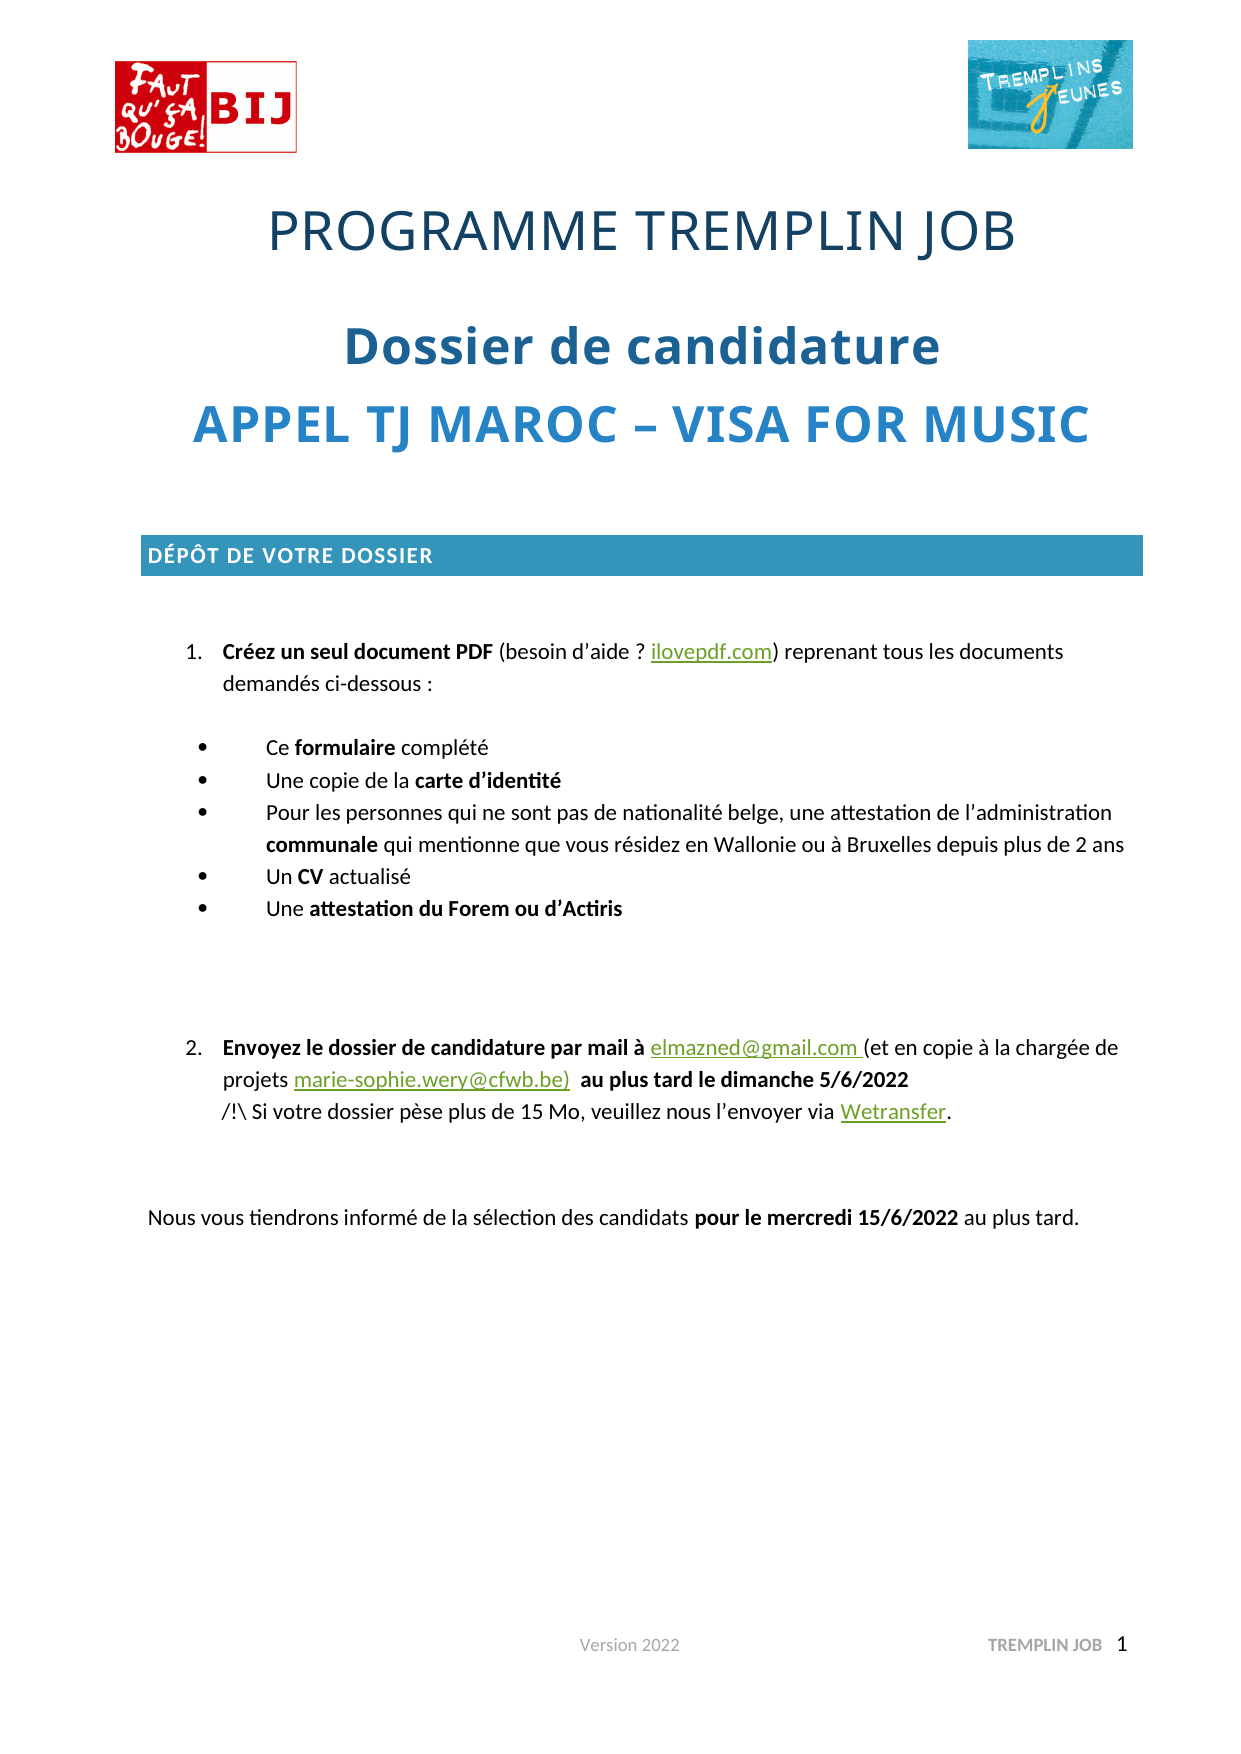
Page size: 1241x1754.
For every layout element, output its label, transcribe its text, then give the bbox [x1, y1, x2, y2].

title Dossier de candidature [148, 311, 1137, 379]
list Une attestation du Forem ou d’Actiris [199, 894, 1137, 922]
subtitle Dépôt de votre dossier [148, 541, 1137, 569]
list Un CV actualisé [199, 862, 1137, 890]
text Nous vous tiendrons informé de la sélection des candidats pour le mercredi 15/6/2022 au plus tard. [148, 1203, 1137, 1231]
list Envoyez le dossier de candidature par mail à elmazned@gmail.com (et en copie à la chargée de projets marie-sophie.wery@cfwb.be) au plus tard le dimanche 5/6/2022 [185, 1033, 1137, 1093]
list Pour les personnes qui ne sont pas de nationalité belge, une attestation de l’administration communale qui mentionne que vous résidez en Wallonie ou à Bruxelles depuis plus de 2 ans [199, 798, 1137, 858]
list /!\ Si votre dossier pèse plus de 15 Mo, veuillez nous l’envoyer via Wetransfer. [221, 1097, 1137, 1125]
list Ce formulaire complété [199, 733, 1137, 762]
title Programme Tremplin JOB [148, 192, 1137, 266]
list Une copie de la carte d’identité [199, 766, 1137, 794]
picture [115, 61, 297, 153]
title APPEL TJ Maroc – Visa for Music [148, 389, 1137, 457]
list Créez un seul document PDF (besoin d’aide ? ilovepdf.com) reprenant tous les documents demandés ci-dessous : [185, 637, 1137, 697]
picture [968, 40, 1133, 149]
